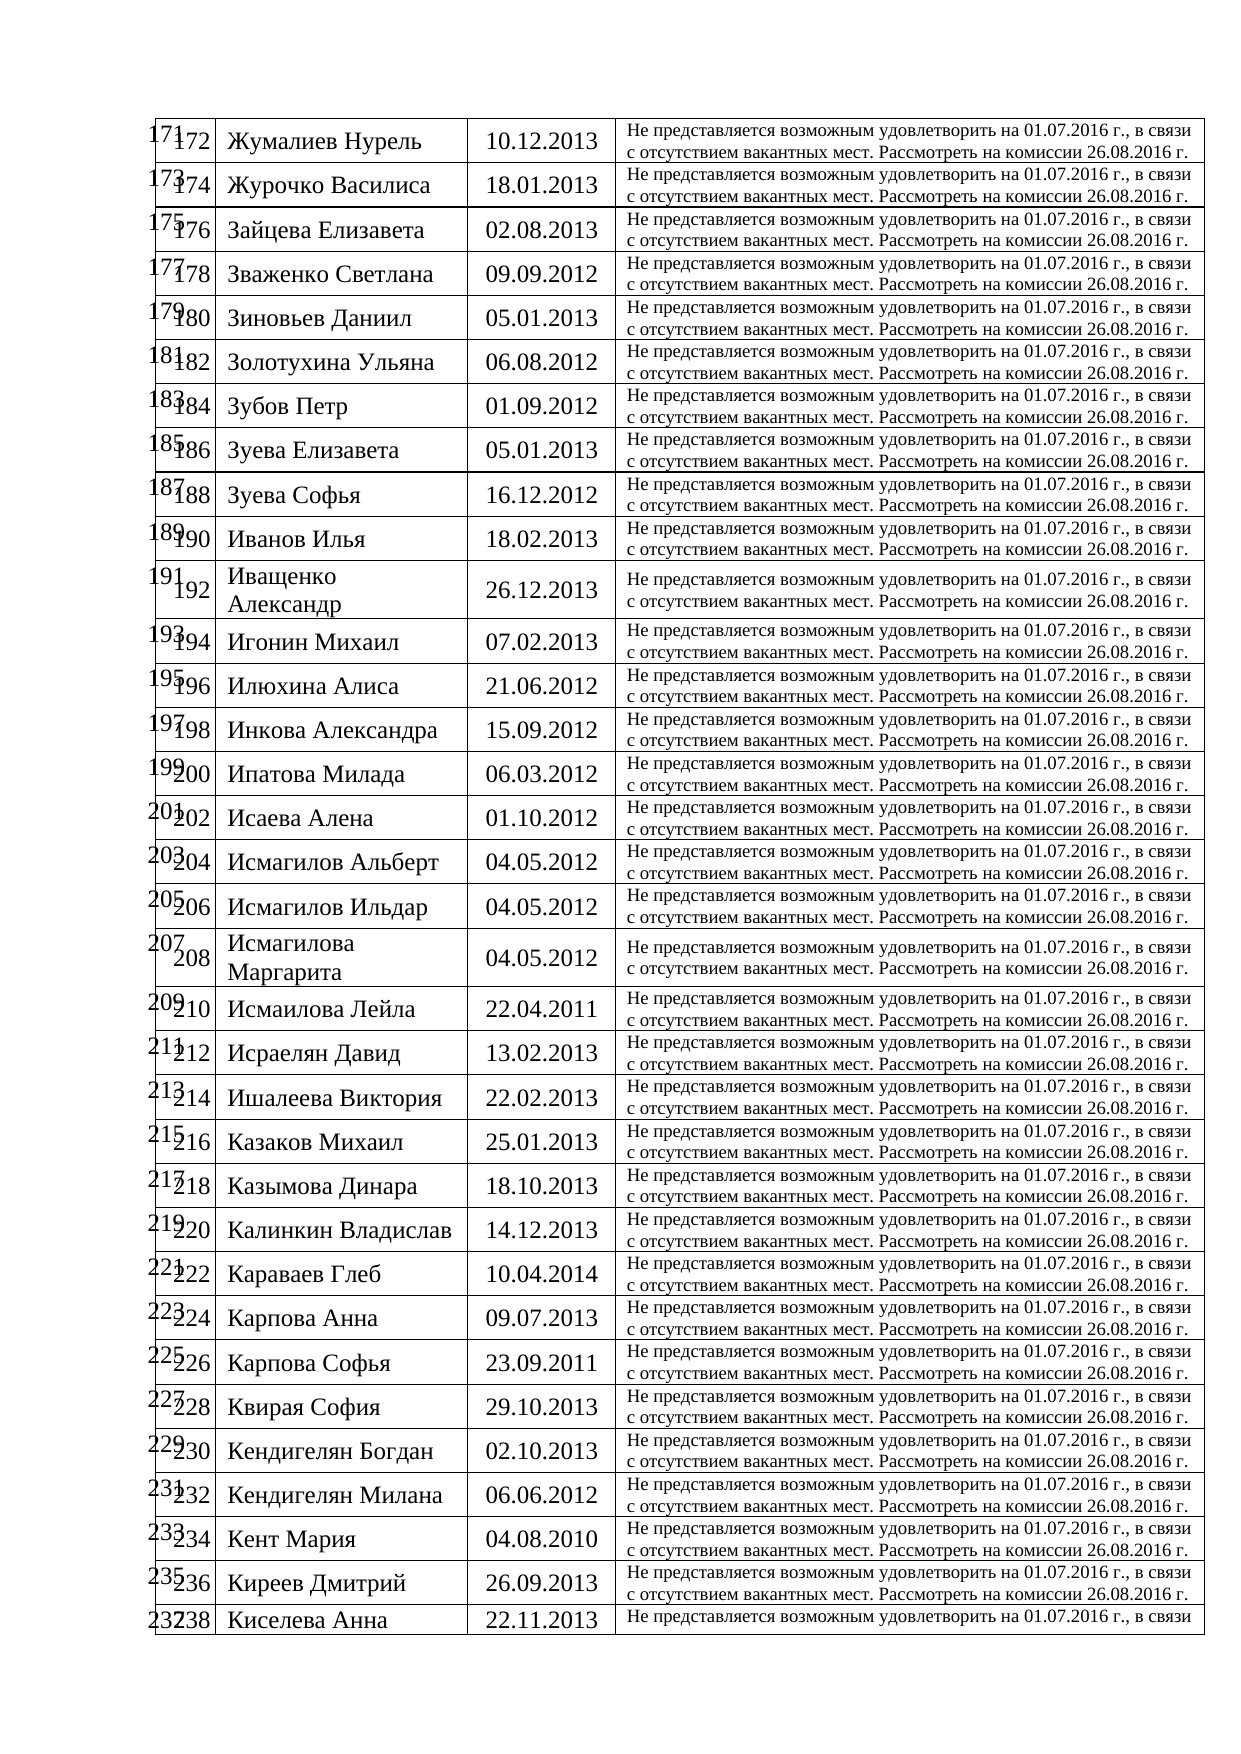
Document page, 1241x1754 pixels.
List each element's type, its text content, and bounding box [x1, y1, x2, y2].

table_cell Исмагилов Альберт [216, 840, 467, 883]
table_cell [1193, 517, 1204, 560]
table_cell 29.10.2013 [468, 1385, 615, 1428]
table_cell [156, 428, 215, 471]
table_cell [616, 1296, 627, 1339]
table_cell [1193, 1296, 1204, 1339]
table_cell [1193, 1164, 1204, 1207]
table_cell [156, 208, 215, 251]
table_cell [156, 561, 215, 618]
table_cell 22.02.2013 [468, 1075, 615, 1118]
table_cell Инкова Александра [216, 708, 467, 751]
table_cell Жумалиев Нурель [216, 119, 467, 162]
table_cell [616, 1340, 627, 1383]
table_cell 18.02.2013 [468, 517, 615, 560]
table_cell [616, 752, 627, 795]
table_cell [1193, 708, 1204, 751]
table_cell Зайцева Елизавета [216, 208, 467, 251]
table_cell [156, 1561, 215, 1604]
table_cell [156, 384, 215, 427]
table_cell [156, 884, 215, 927]
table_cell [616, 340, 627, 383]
table_cell 18.10.2013 [468, 1164, 615, 1207]
table_cell [156, 1075, 215, 1118]
table_cell 04.05.2012 [468, 840, 615, 883]
table_cell [156, 163, 215, 206]
table_cell [156, 252, 215, 295]
table_cell Золотухина Ульяна [216, 340, 467, 383]
table_cell 18.01.2013 [468, 163, 615, 206]
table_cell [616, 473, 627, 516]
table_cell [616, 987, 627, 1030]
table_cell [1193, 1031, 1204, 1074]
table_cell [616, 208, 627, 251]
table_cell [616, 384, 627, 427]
table_cell Кент Мария [216, 1517, 467, 1560]
table_cell Журочко Василиса [216, 163, 467, 206]
table_cell Ипатова Милада [216, 752, 467, 795]
table_cell 04.05.2012 [468, 884, 615, 927]
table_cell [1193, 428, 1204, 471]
table_cell Зваженко Светлана [216, 252, 467, 295]
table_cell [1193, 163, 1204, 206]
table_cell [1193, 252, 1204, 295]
table_cell 16.12.2012 [468, 473, 615, 516]
table_cell 10.12.2013 [468, 119, 615, 162]
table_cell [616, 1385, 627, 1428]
table_cell Кендигелян Богдан [216, 1429, 467, 1472]
table_cell 01.10.2012 [468, 796, 615, 839]
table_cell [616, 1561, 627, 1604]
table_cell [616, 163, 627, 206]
table_cell Казаков Михаил [216, 1120, 467, 1163]
table_cell Игонин Михаил [216, 619, 467, 662]
table_cell 06.08.2012 [468, 340, 615, 383]
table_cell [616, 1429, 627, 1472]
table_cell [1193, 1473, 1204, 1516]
table_cell Киреев Дмитрий [216, 1561, 467, 1604]
table_cell [156, 517, 215, 560]
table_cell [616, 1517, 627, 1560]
table_cell 15.09.2012 [468, 708, 615, 751]
table_cell 13.02.2013 [468, 1031, 615, 1074]
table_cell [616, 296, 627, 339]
table_cell Исраелян Давид [216, 1031, 467, 1074]
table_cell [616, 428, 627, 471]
table_cell [156, 752, 215, 795]
table_cell [156, 929, 215, 986]
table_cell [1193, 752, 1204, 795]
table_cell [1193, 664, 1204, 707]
table_cell 14.12.2013 [468, 1208, 615, 1251]
table_cell 23.09.2011 [468, 1340, 615, 1383]
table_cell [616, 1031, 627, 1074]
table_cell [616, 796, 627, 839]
table_cell Квирая София [216, 1385, 467, 1428]
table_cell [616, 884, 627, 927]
table_cell [156, 1429, 215, 1472]
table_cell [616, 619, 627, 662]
table_cell [156, 340, 215, 383]
table_cell [156, 987, 215, 1030]
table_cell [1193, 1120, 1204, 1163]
table_cell 05.01.2013 [468, 296, 615, 339]
table_cell Исмагилов Ильдар [216, 884, 467, 927]
table_cell [156, 119, 215, 162]
table_cell 06.03.2012 [468, 752, 615, 795]
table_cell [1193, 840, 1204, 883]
table_cell 22.04.2011 [468, 987, 615, 1030]
table_cell 25.01.2013 [468, 1120, 615, 1163]
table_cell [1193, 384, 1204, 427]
table_cell Не представляется возможным удовлетворить на 01.07.2016 г., в связи с отсутствием вакантных мест. Рассмотреть на комиссии 26.08.2016 г. [616, 1605, 1204, 1634]
table_cell [156, 1605, 192, 1634]
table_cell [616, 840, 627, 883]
table_cell Ишалеева Виктория [216, 1075, 467, 1118]
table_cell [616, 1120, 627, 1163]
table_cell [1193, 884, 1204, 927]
table_cell Карпова Анна [216, 1296, 467, 1339]
table_cell [156, 796, 215, 839]
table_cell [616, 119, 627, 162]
table_cell Исмаилова Лейла [216, 987, 467, 1030]
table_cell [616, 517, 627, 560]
table_cell Казымова Динара [216, 1164, 467, 1207]
table_cell [156, 1473, 215, 1516]
table_cell 01.09.2012 [468, 384, 615, 427]
table_cell [156, 1252, 215, 1295]
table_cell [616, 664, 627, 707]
table_cell [156, 619, 215, 662]
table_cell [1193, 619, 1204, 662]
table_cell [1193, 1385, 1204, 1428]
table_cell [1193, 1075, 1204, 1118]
table_cell 02.08.2013 [468, 208, 615, 251]
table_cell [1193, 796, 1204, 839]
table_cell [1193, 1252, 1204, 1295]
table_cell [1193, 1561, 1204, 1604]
table_cell Илюхина Алиса [216, 664, 467, 707]
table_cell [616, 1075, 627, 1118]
table_cell 09.07.2013 [468, 1296, 615, 1339]
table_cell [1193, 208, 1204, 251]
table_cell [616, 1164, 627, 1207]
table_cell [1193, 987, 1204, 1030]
table_cell 09.09.2012 [468, 252, 615, 295]
table_cell Калинкин Владислав [216, 1208, 467, 1251]
table_cell [204, 1605, 215, 1634]
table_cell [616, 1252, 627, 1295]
table_cell [156, 1031, 215, 1074]
table_cell [156, 1120, 215, 1163]
table_cell 07.02.2013 [468, 619, 615, 662]
table_cell 10.04.2014 [468, 1252, 615, 1295]
table_cell Не представляется возможным удовлетворить на 01.07.2016 г., в связи с отсутствием вакантных мест. Рассмотреть на комиссии 26.08.2016 г. [616, 561, 1204, 618]
table_cell Не представляется возможным удовлетворить на 01.07.2016 г., в связи с отсутствием вакантных мест. Рассмотреть на комиссии 26.08.2016 г. [616, 929, 1204, 986]
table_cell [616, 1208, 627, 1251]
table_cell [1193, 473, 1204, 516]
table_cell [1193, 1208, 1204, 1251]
table_cell 04.08.2010 [468, 1517, 615, 1560]
table_cell [156, 473, 215, 516]
table_cell [156, 296, 215, 339]
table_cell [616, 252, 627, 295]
table_cell [156, 1517, 215, 1560]
table_cell Исаева Алена [216, 796, 467, 839]
table_cell 21.06.2012 [468, 664, 615, 707]
table_cell 26.12.2013 [468, 561, 615, 618]
table_cell Зуева Софья [216, 473, 467, 516]
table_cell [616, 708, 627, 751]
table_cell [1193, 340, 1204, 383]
table_cell Кендигелян Милана [216, 1473, 467, 1516]
table_cell 26.09.2013 [468, 1561, 615, 1604]
table_cell [156, 1296, 215, 1339]
table_cell Карпова Софья [216, 1340, 467, 1383]
table_cell Зиновьев Даниил [216, 296, 467, 339]
table_cell [156, 1340, 215, 1383]
table_cell [156, 664, 215, 707]
table_cell [156, 1385, 215, 1428]
table_cell [156, 840, 215, 883]
table_cell Иванов Илья [216, 517, 467, 560]
table_cell Зуева Елизавета [216, 428, 467, 471]
table_cell Зубов Петр [216, 384, 467, 427]
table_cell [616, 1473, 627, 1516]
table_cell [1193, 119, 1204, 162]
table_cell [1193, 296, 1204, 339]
table_cell [156, 708, 215, 751]
table_cell 06.06.2012 [468, 1473, 615, 1516]
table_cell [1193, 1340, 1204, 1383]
table_cell Караваев Глеб [216, 1252, 467, 1295]
table_cell 05.01.2013 [468, 428, 615, 471]
table_cell 04.05.2012 [468, 929, 615, 986]
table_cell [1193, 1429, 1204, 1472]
table_cell [156, 1164, 215, 1207]
table_cell [156, 1208, 215, 1251]
table_cell 02.10.2013 [468, 1429, 615, 1472]
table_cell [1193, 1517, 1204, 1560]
